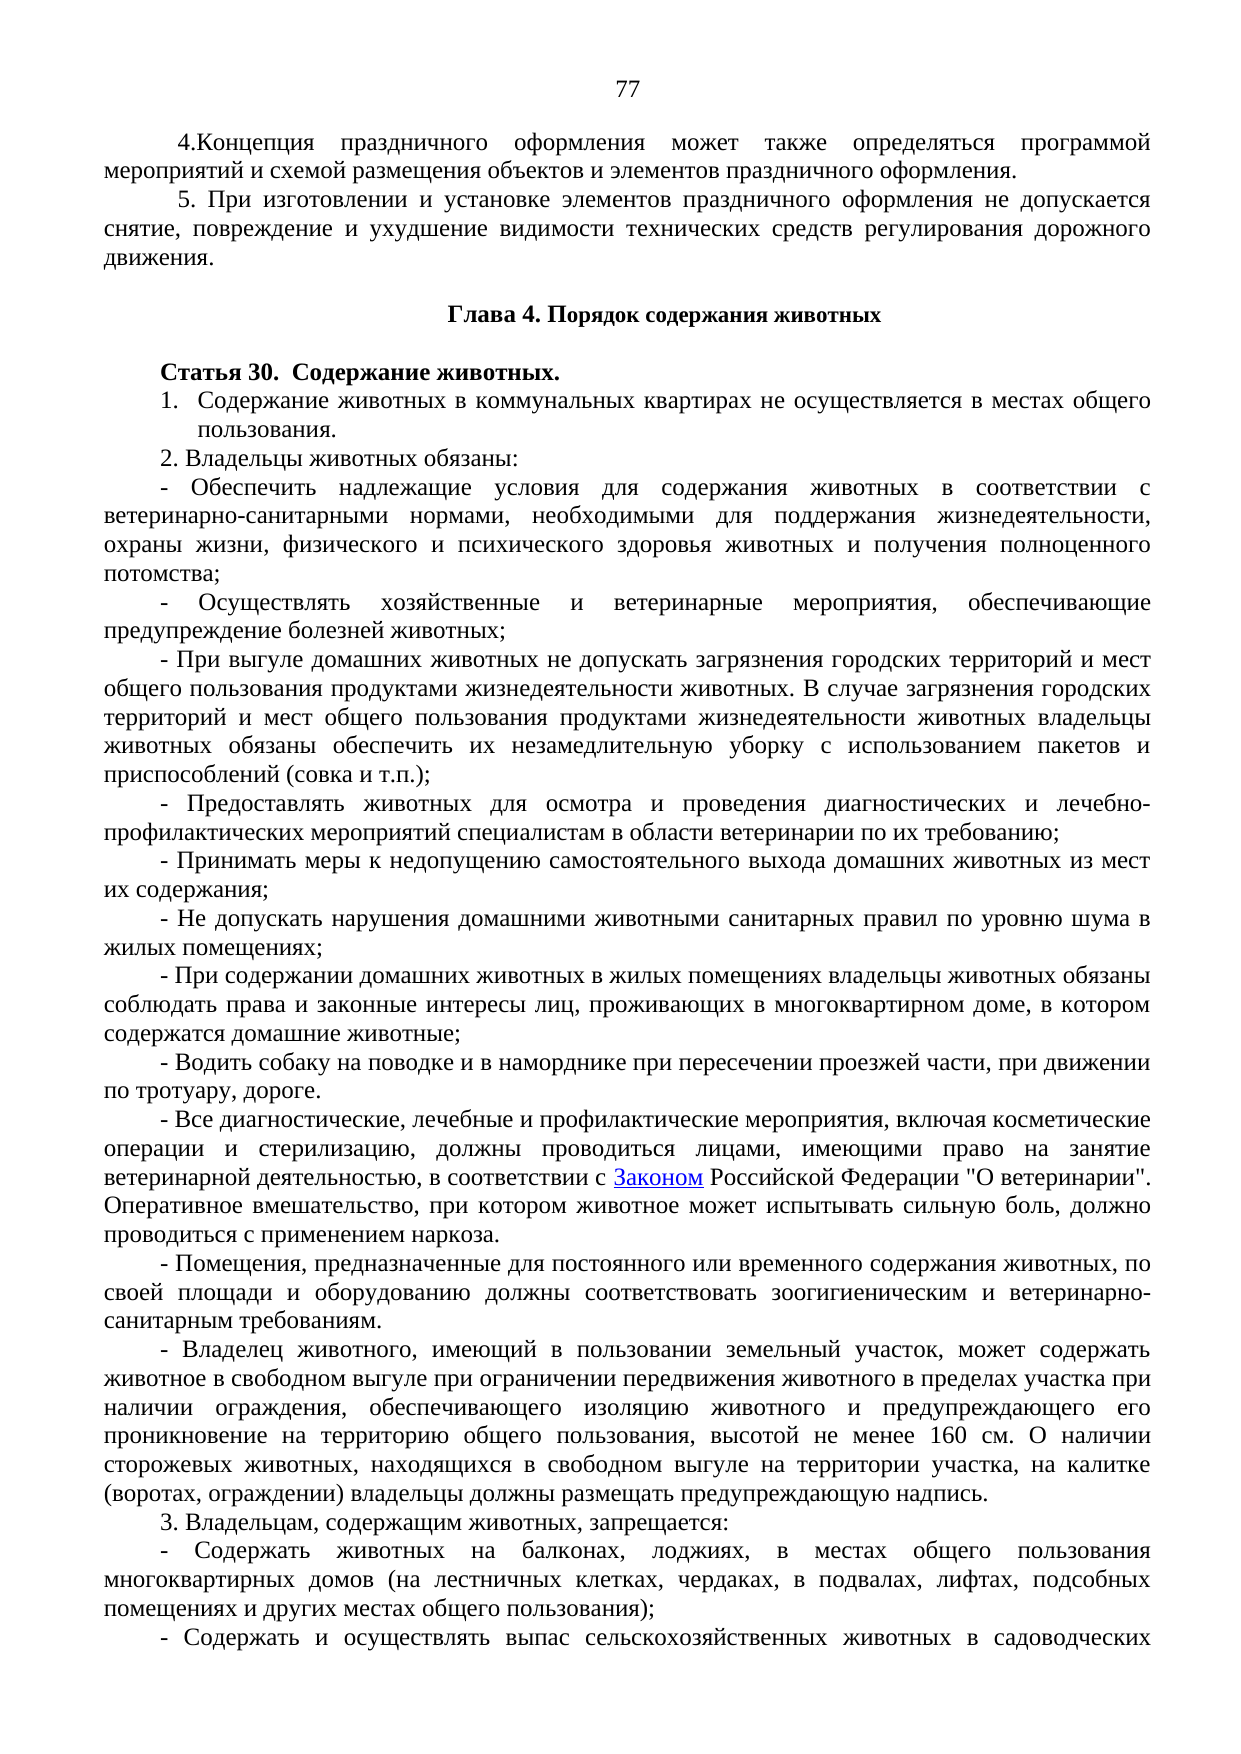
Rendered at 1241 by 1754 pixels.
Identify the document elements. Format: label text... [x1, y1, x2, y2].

text - Обеспечить надлежащие условия для содержания животных в соответствии с ветеринарно-санитарными нормами, необходимыми для поддержания жизнедеятельности, охраны жизни, физического и психического здоровья животных и получения полноценного потомства; [103, 472, 1152, 587]
text 5. При изготовлении и установке элементов праздничного оформления не допускается снятие, повреждение и ухудшение видимости технических средств регулирования дорожного движения. [103, 184, 1152, 270]
text - При содержании домашних животных в жилых помещениях владельцы животных обязаны соблюдать права и законные интересы лиц, проживающих в многоквартирном доме, в котором содержатся домашние животные; [103, 960, 1152, 1047]
text - Не допускать нарушения домашними животными санитарных правил по уровню шума в жилых помещениях; [103, 903, 1152, 960]
text - Владелец животного, имеющий в пользовании земельный участок, может содержать животное в свободном выгуле при ограничении передвижения животного в пределах участка при наличии ограждения, обеспечивающего изоляцию животного и предупреждающего его проникновение на территорию общего пользования, высотой не менее 160 см. О наличии сторожевых животных, находящихся в свободном выгуле на территории участка, на калитке (воротах, ограждении) владельцы должны размещать предупреждающую надпись. [103, 1334, 1152, 1507]
text - Предоставлять животных для осмотра и проведения диагностических и лечебно-профилактических мероприятий специалистам в области ветеринарии по их требованию; [103, 788, 1152, 845]
text 4.Концепция праздничного оформления может также определяться программой мероприятий и схемой размещения объектов и элементов праздничного оформления. [103, 127, 1152, 184]
text - Помещения, предназначенные для постоянного или временного содержания животных, по своей площади и оборудованию должны соответствовать зоогигиеническим и ветеринарно-санитарным требованиям. [103, 1248, 1152, 1334]
text - Содержать животных на балконах, лоджиях, в местах общего пользования многоквартирных домов (на лестничных клетках, чердаках, в подвалах, лифтах, подсобных помещениях и других местах общего пользования); [103, 1535, 1152, 1622]
text - Водить собаку на поводке и в наморднике при пересечении проезжей части, при движении по тротуару, дороге. [103, 1047, 1152, 1104]
list Содержание животных в коммунальных квартирах не осуществляется в местах общего пользования. [160, 385, 1152, 443]
text - При выгуле домашних животных не допускать загрязнения городских территорий и мест общего пользования продуктами жизнедеятельности животных. В случае загрязнения городских территорий и мест общего пользования продуктами жизнедеятельности животных владельцы животных обязаны обеспечить их незамедлительную уборку с использованием пакетов и приспособлений (совка и т.п.); [103, 644, 1152, 788]
text 3. Владельцам, содержащим животных, запрещается: [103, 1507, 1152, 1535]
text - Все диагностические, лечебные и профилактические мероприятия, включая косметические операции и стерилизацию, должны проводиться лицами, имеющими право на занятие ветеринарной деятельностью, в соответствии с Законом Российской Федерации "О ветеринарии". Оперативное вмешательство, при котором животное может испытывать сильную боль, должно проводиться с применением наркоза. [103, 1104, 1152, 1248]
text Глава 4. Порядок содержания животных [103, 299, 1152, 328]
text - Принимать меры к недопущению самостоятельного выхода домашних животных из мест их содержания; [103, 845, 1152, 903]
text - Осуществлять хозяйственные и ветеринарные мероприятия, обеспечивающие предупреждение болезней животных; [103, 587, 1152, 644]
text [103, 1622, 1152, 1650]
text 2. Владельцы животных обязаны: [103, 443, 1152, 472]
text Статья 30. Содержание животных. [103, 357, 1152, 385]
